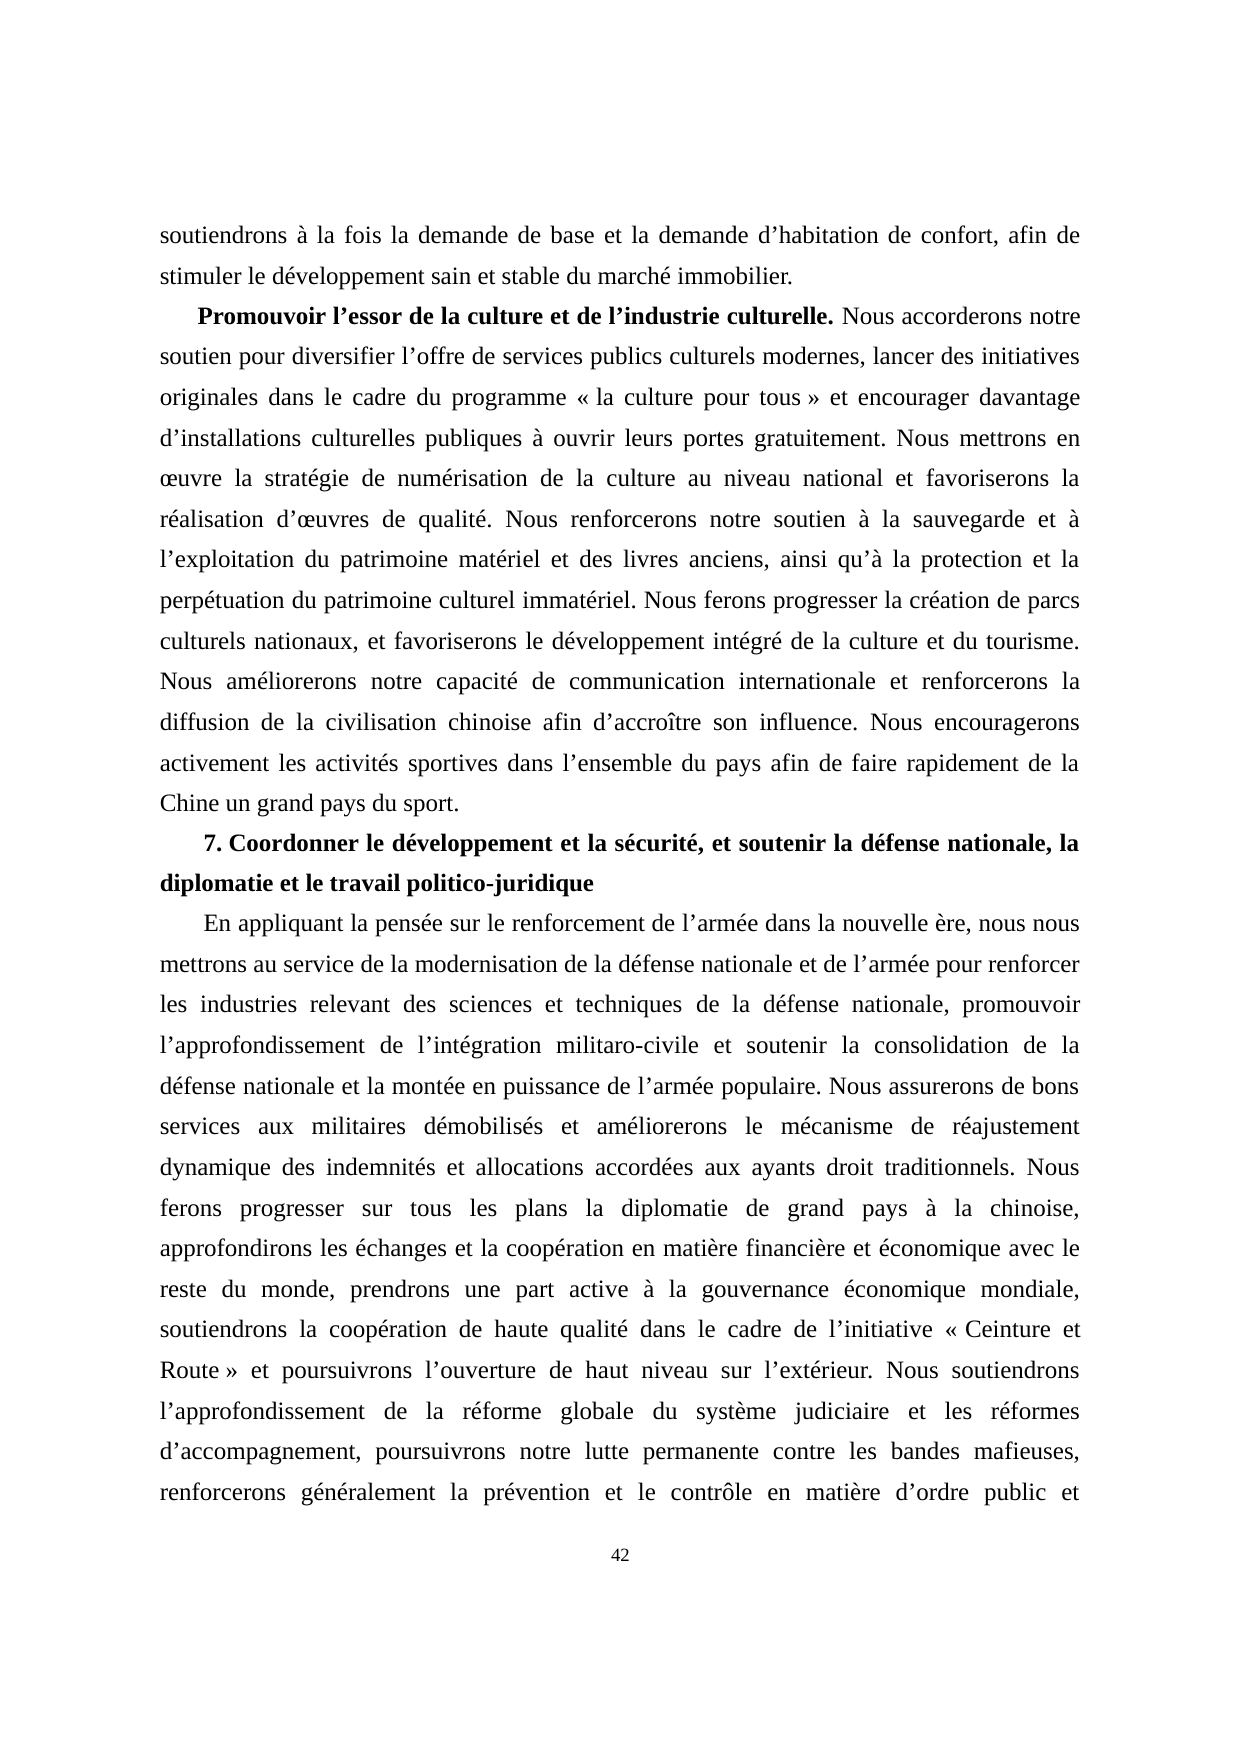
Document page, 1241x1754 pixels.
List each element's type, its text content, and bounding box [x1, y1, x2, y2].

text 7. Coordonner le développement et la sécurité, et soutenir la défense nationale, la diplomatie et le travail politico-juridique [159, 826, 1081, 899]
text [159, 906, 1081, 1508]
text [159, 218, 1081, 292]
text Promouvoir l’essor de la culture et de l’industrie culturelle. Nous accorderons notre soutien pour diversifier l’offre de services publics culturels modernes, lancer des initiatives originales dans le cadre du programme « la culture pour tous » et encourager davantage d’installations culturelles publiques à ouvrir leurs portes gratuitement. Nous mettrons en œuvre la stratégie de numérisation de la culture au niveau national et favoriserons la réalisation d’œuvres de qualité. Nous renforcerons notre soutien à la sauvegarde et à l’exploitation du patrimoine matériel et des livres anciens, ainsi qu’à la protection et la perpétuation du patrimoine culturel immatériel. Nous ferons progresser la création de parcs culturels nationaux, et favoriserons le développement intégré de la culture et du tourisme. Nous améliorerons notre capacité de communication internationale et renforcerons la diffusion de la civilisation chinoise afin d’accroître son influence. Nous encouragerons activement les activités sportives dans l’ensemble du pays afin de faire rapidement de la Chine un grand pays du sport. [159, 299, 1081, 819]
